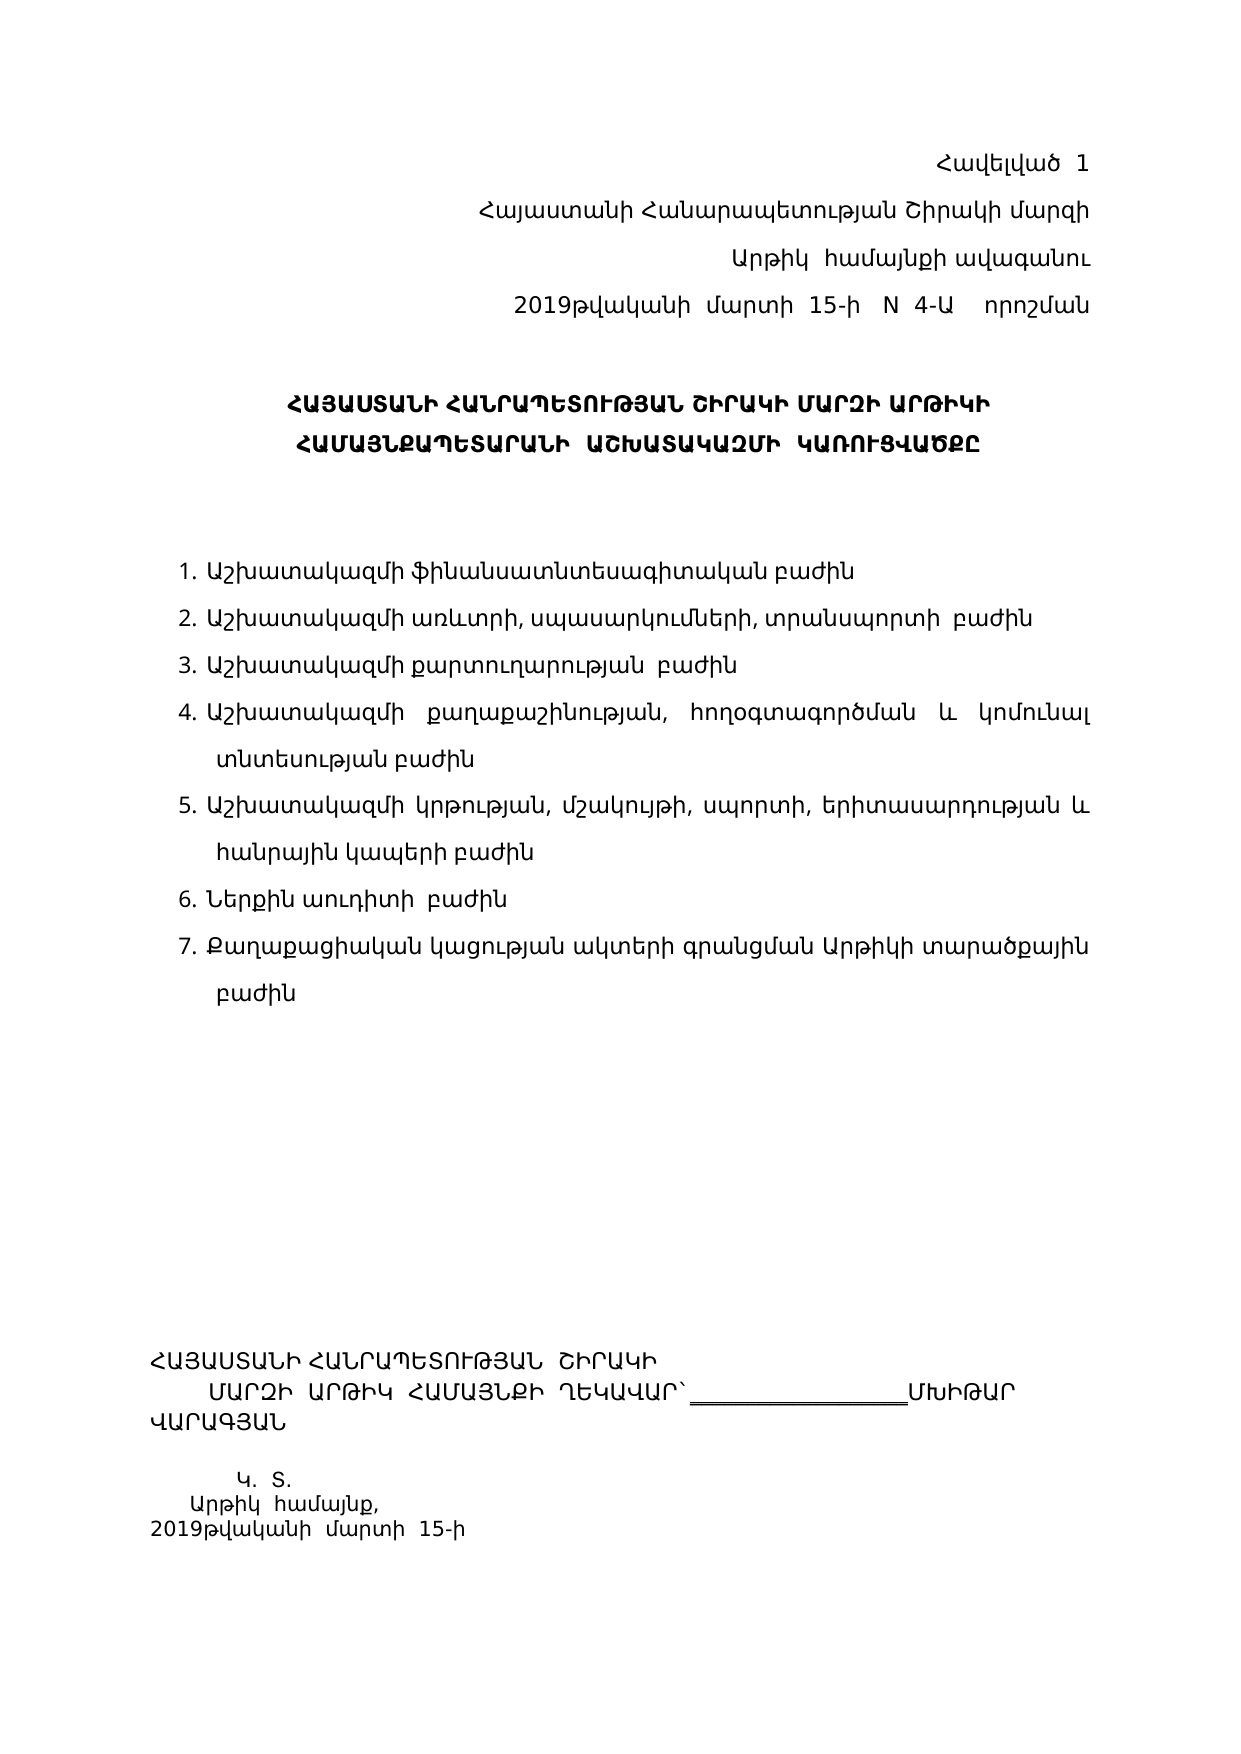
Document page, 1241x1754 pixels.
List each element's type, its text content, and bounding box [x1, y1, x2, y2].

text ՀԱՅԱՍՏԱՆԻ ՀԱՆՐԱՊԵՏՈՒԹՅԱՆ ՇԻՐԱԿԻ ՄԱՐԶԻ ԱՐԹԻԿԻ ՀԱՄԱՅՆՔԱՊԵՏԱՐԱՆԻ ԱՇԽԱՏԱԿԱԶՄԻ ԿԱՌՈՒՑՎԱԾՔԸ [187, 391, 1090, 458]
list Աշխատակազմի ֆինանսատնտեսագիտական բաժին [178, 555, 1090, 586]
list Աշխատակազմի քարտուղարության բաժին [178, 649, 1090, 680]
text 2019թվականի մարտի 15-ի [150, 1517, 1090, 1541]
list Ներքին աուդիտի բաժին [178, 883, 1090, 914]
text Հայաստանի Հանարապետության Շիրակի մարզի [150, 197, 1090, 224]
list Աշխատակազմի քաղաքաշինության, հողօգտագործման և կոմունալ տնտեսության բաժին [178, 696, 1090, 774]
text ՀԱՅԱՍՏԱՆԻ ՀԱՆՐԱՊԵՏՈՒԹՅԱՆ ՇԻՐԱԿԻ [150, 1348, 1090, 1375]
text ՄԱՐԶԻ ԱՐԹԻԿ ՀԱՄԱՅՆՔԻ ՂԵԿԱՎԱՐ`___________________ՄԽԻԹԱՐ ՎԱՐԱԳՅԱՆ [150, 1379, 1090, 1436]
text Արթիկ համայնք, [150, 1492, 1090, 1517]
text Հավելված 1 [150, 150, 1090, 177]
text 2019թվականի մարտի 15-ի N 4-Ա որոշման [150, 292, 1090, 319]
list Աշխատակազմի առևտրի, սպասարկումների, տրանսպորտի բաժին [178, 602, 1090, 633]
text Կ. Տ. [150, 1468, 1090, 1492]
list Քաղաքացիական կացության ակտերի գրանցման Արթիկի տարածքային բաժին [178, 930, 1090, 1008]
list Աշխատակազմի կրթության, մշակույթի, սպորտի, երիտասարդության և հանրային կապերի բաժին [178, 789, 1090, 868]
text Արթիկ համայնքի ավագանու [150, 245, 1090, 272]
